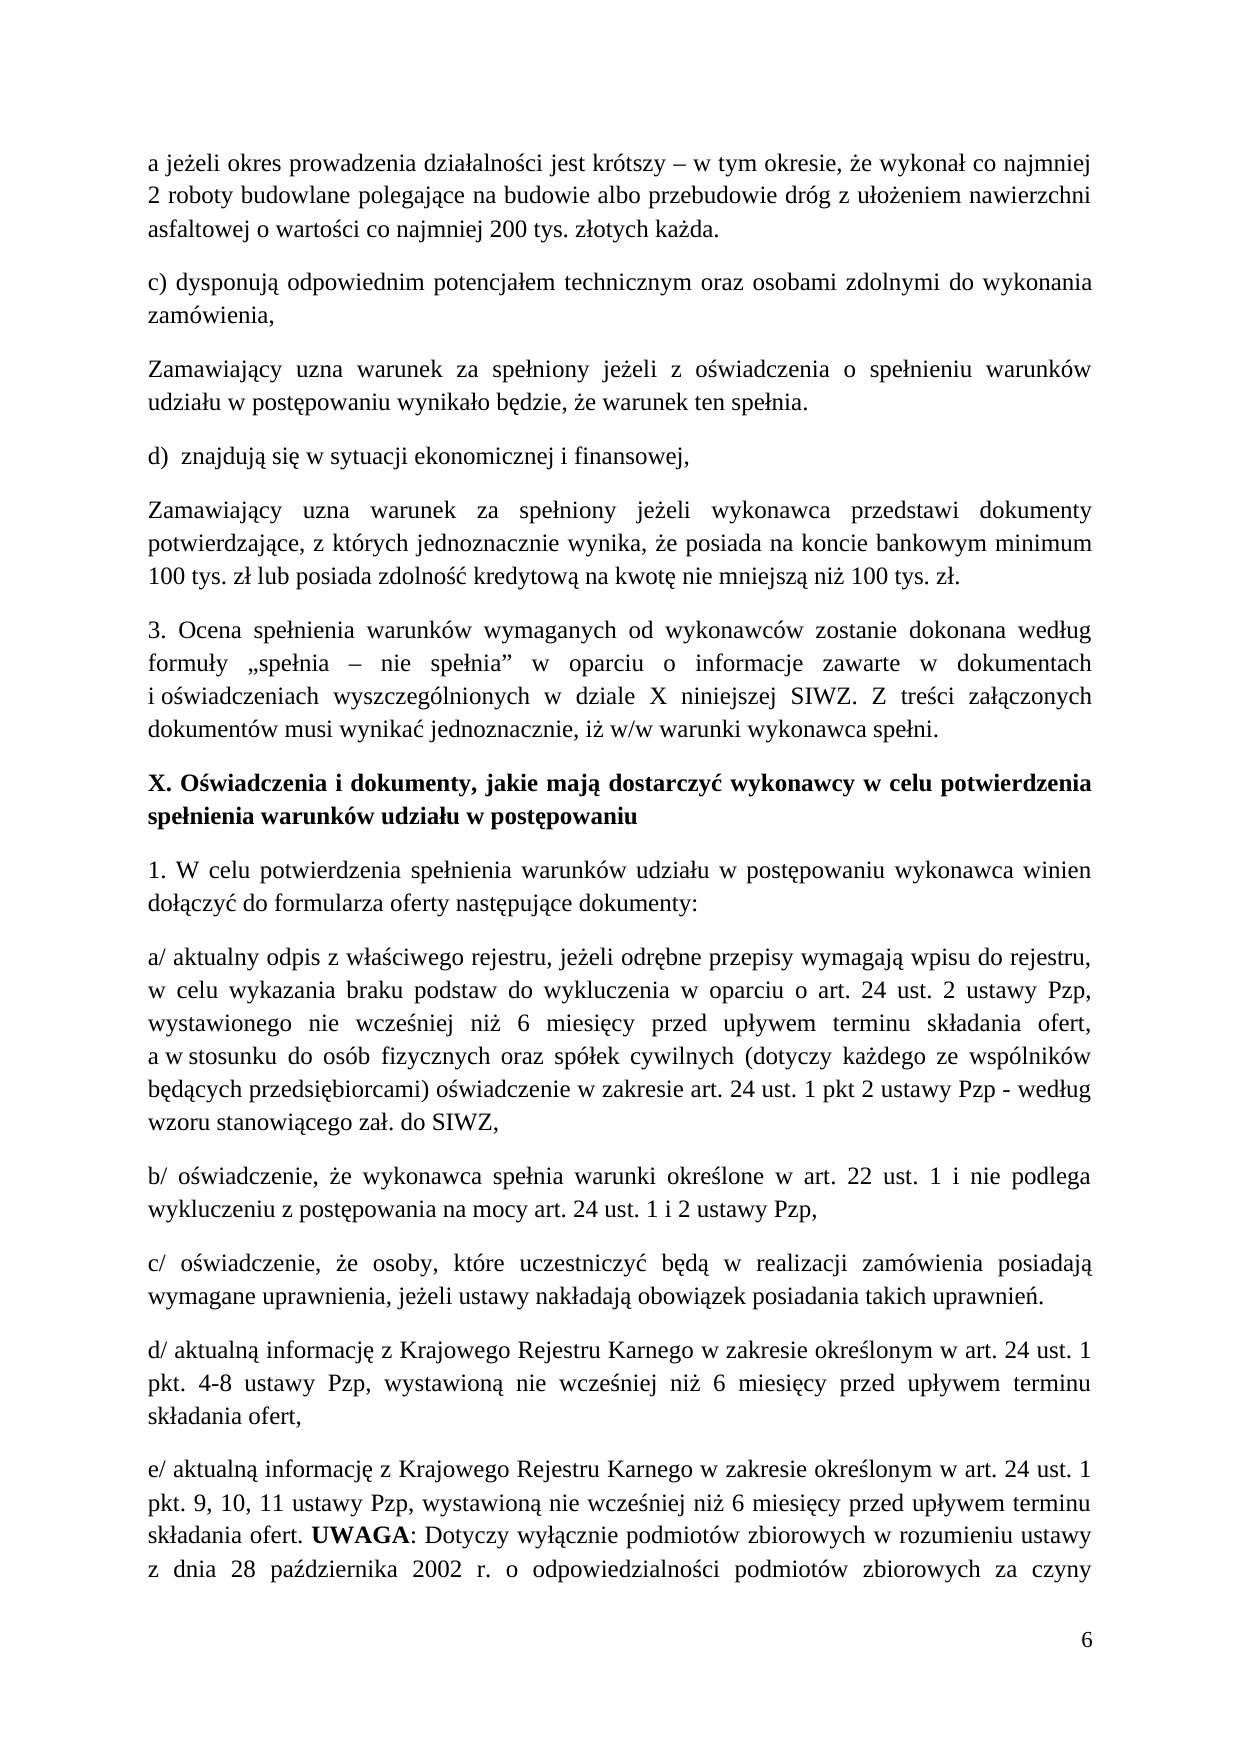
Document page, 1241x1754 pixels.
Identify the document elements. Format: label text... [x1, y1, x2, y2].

text d/ aktualną informację z Krajowego Rejestru Karnego w zakresie określonym w art. 24 ust. 1 pkt. 4-8 ustawy Pzp, wystawioną nie wcześniej niż 6 miesięcy przed upływem terminu składania ofert, [148, 1335, 1093, 1429]
text X. Oświadczenia i dokumenty, jakie mają dostarczyć wykonawcy w celu potwierdzenia spełnienia warunków udziału w postępowaniu [148, 768, 1093, 830]
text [148, 148, 1093, 242]
text 1. W celu potwierdzenia spełnienia warunków udziału w postępowaniu wykonawca winien dołączyć do formularza oferty następujące dokumenty: [148, 855, 1093, 917]
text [148, 1454, 1093, 1582]
text b/ oświadczenie, że wykonawca spełnia warunki określone w art. 22 ust. 1 i nie podlega wykluczeniu z postępowania na mocy art. 24 ust. 1 i 2 ustawy Pzp, [148, 1161, 1093, 1223]
text c/ oświadczenie, że osoby, które uczestniczyć będą w realizacji zamówienia posiadają wymagane uprawnienia, jeżeli ustawy nakładają obowiązek posiadania takich uprawnień. [148, 1248, 1093, 1309]
text c) dysponują odpowiednim potencjałem technicznym oraz osobami zdolnymi do wykonania zamówienia, [148, 267, 1093, 329]
text Zamawiający uzna warunek za spełniony jeżeli z oświadczenia o spełnieniu warunków udziału w postępowaniu wynikało będzie, że warunek ten spełnia. [148, 354, 1093, 416]
text a/ aktualny odpis z właściwego rejestru, jeżeli odrębne przepisy wymagają wpisu do rejestru, w celu wykazania braku podstaw do wykluczenia w oparciu o art. 24 ust. 2 ustawy Pzp, wystawionego nie wcześniej niż 6 miesięcy przed upływem terminu składania ofert, a w stosunku do osób fizycznych oraz spółek cywilnych (dotyczy każdego ze wspólników będących przedsiębiorcami) oświadczenie w zakresie art. 24 ust. 1 pkt 2 ustawy Pzp - według wzoru stanowiącego zał. do SIWZ, [148, 942, 1093, 1136]
text d) znajdują się w sytuacji ekonomicznej i finansowej, [148, 441, 1093, 470]
text Zamawiający uzna warunek za spełniony jeżeli wykonawca przedstawi dokumenty potwierdzające, z których jednoznacznie wynika, że posiada na koncie bankowym minimum 100 tys. zł lub posiada zdolność kredytową na kwotę nie mniejszą niż 100 tys. zł. [148, 495, 1093, 590]
text 3. Ocena spełnienia warunków wymaganych od wykonawców zostanie dokonana według formuły „spełnia – nie spełnia” w oparciu o informacje zawarte w dokumentach i oświadczeniach wyszczególnionych w dziale X niniejszej SIWZ. Z treści załączonych dokumentów musi wynikać jednoznacznie, iż w/w warunki wykonawca spełni. [148, 615, 1093, 743]
